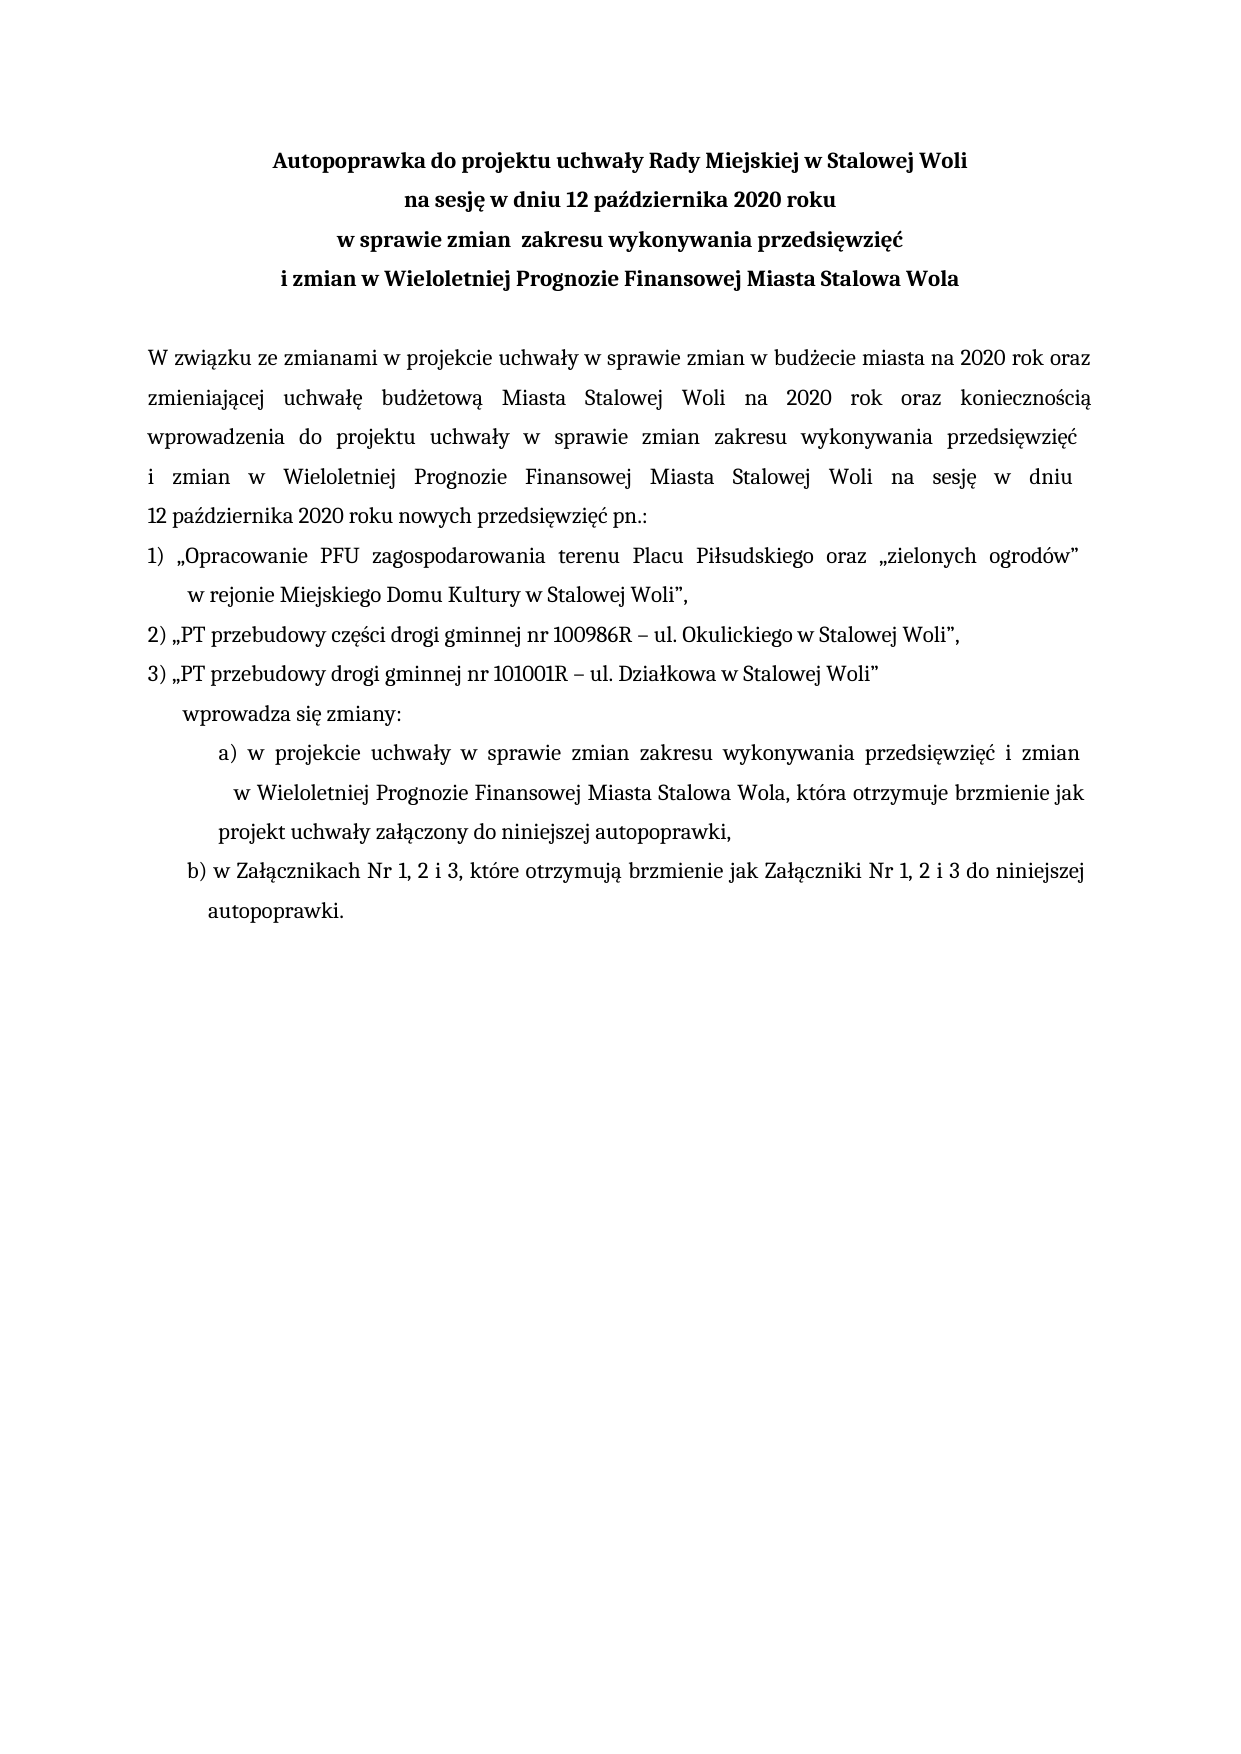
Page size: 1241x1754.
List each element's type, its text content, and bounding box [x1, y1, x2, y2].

text b) w Załącznikach Nr 1, 2 i 3, które otrzymują brzmienie jak Załączniki Nr 1, 2 i 3 do niniejszej autopoprawki. [148, 858, 1093, 924]
text w sprawie zmian zakresu wykonywania przedsięwzięć [148, 227, 1093, 253]
text 1) „Opracowanie PFU zagospodarowania terenu Placu Piłsudskiego oraz „zielonych ogrodów” w rejonie Miejskiego Domu Kultury w Stalowej Woli”, [148, 542, 1093, 608]
text i zmian w Wieloletniej Prognozie Finansowej Miasta Stalowa Wola [148, 266, 1093, 292]
text a) w projekcie uchwały w sprawie zmian zakresu wykonywania przedsięwzięć i zmian w Wieloletniej Prognozie Finansowej Miasta Stalowa Wola, która otrzymuje brzmienie jak projekt uchwały załączony do niniejszej autopoprawki, [148, 740, 1093, 845]
text Autopoprawka do projektu uchwały Rady Miejskiej w Stalowej Woli [148, 148, 1093, 174]
text W związku ze zmianami w projekcie uchwały w sprawie zmian w budżecie miasta na 2020 rok oraz zmieniającej uchwałę budżetową Miasta Stalowej Woli na 2020 rok oraz koniecznością wprowadzenia do projektu uchwały w sprawie zmian zakresu wykonywania przedsięwzięć i zmian w Wieloletniej Prognozie Finansowej Miasta Stalowej Woli na sesję w dniu 12 października 2020 roku nowych przedsięwzięć pn.: [148, 345, 1093, 529]
text na sesję w dniu 12 października 2020 roku [148, 187, 1093, 213]
text 2) „PT przebudowy części drogi gminnej nr 100986R – ul. Okulickiego w Stalowej Woli”, [148, 621, 1093, 648]
text 3) „PT przebudowy drogi gminnej nr 101001R – ul. Działkowa w Stalowej Woli” wprowadza się zmiany: [148, 661, 1093, 727]
